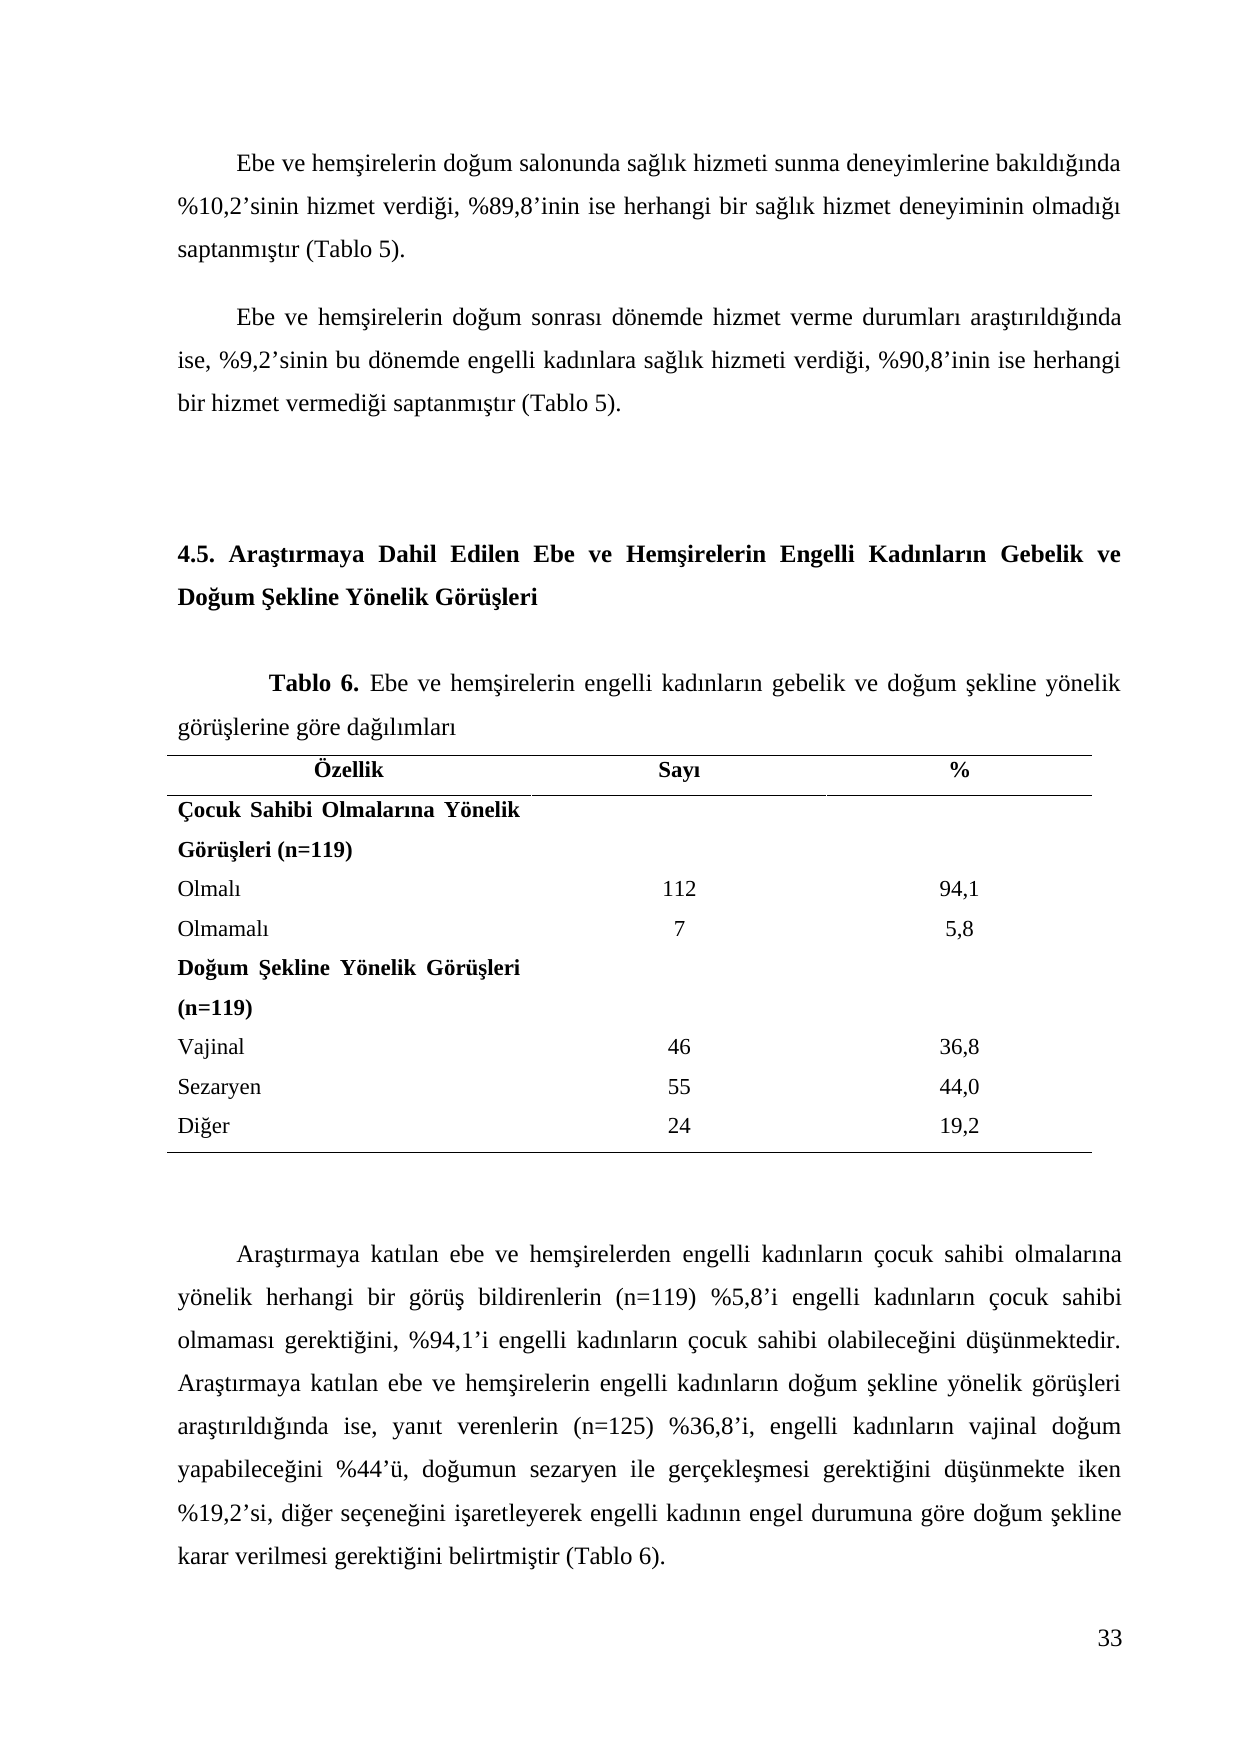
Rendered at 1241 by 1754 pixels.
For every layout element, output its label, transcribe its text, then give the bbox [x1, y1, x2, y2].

text Ebe ve hemşirelerin doğum sonrası dönemde hizmet verme durumları araştırıldığında ise, %9,2’sinin bu dönemde engelli kadınlara sağlık hizmeti verdiği, %90,8’inin ise herhangi bir hizmet vermediği saptanmıştır (Tablo 5). [177, 302, 1122, 417]
text Ebe ve hemşirelerin doğum salonunda sağlık hizmeti sunma deneyimlerine bakıldığında %10,2’sinin hizmet verdiği, %89,8’inin ise herhangi bir sağlık hizmet deneyiminin olmadığı saptanmıştır (Tablo 5). [177, 148, 1122, 263]
table_cell 94,1 5,8 [827, 796, 1092, 954]
table_cell 36,8 44,0 19,2 [827, 954, 1092, 1152]
text Araştırmaya katılan ebe ve hemşirelerden engelli kadınların çocuk sahibi olmalarına yönelik herhangi bir görüş bildirenlerin (n=119) %5,8’i engelli kadınların çocuk sahibi olmaması gerektiğini, %94,1’i engelli kadınların çocuk sahibi olabileceğini düşünmektedir. Araştırmaya katılan ebe ve hemşirelerin engelli kadınların doğum şekline yönelik görüşleri araştırıldığında ise, yanıt verenlerin (n=125) %36,8’i, engelli kadınların vajinal doğum yapabileceğini %44’ü, doğumun sezaryen ile gerçekleşmesi gerektiğini düşünmekte iken %19,2’si, diğer seçeneğini işaretleyerek engelli kadının engel durumuna göre doğum şekline karar verilmesi gerektiğini belirtmiştir (Tablo 6). [177, 1239, 1122, 1569]
table_header Sayı [532, 756, 826, 795]
table_cell 46 55 24 [532, 954, 827, 1152]
table_cell Doğum Şekline Yönelik Görüşleri (n=119) Vajinal Sezaryen Diğer [167, 954, 532, 1152]
table_cell Çocuk Sahibi Olmalarına Yönelik Görüşleri (n=119) Olmalı Olmamalı [167, 796, 532, 954]
table_header Özellik [167, 756, 531, 795]
subtitle 4.5. Araştırmaya Dahil Edilen Ebe ve Hemşirelerin Engelli Kadınların Gebelik ve Doğum Şekline Yönelik Görüşleri [177, 539, 1122, 611]
table_cell 112 7 [532, 796, 827, 954]
text Tablo 6. Ebe ve hemşirelerin engelli kadınların gebelik ve doğum şekline yönelik görüşlerine göre dağılımları [177, 668, 1122, 740]
table_header % [827, 756, 1092, 795]
